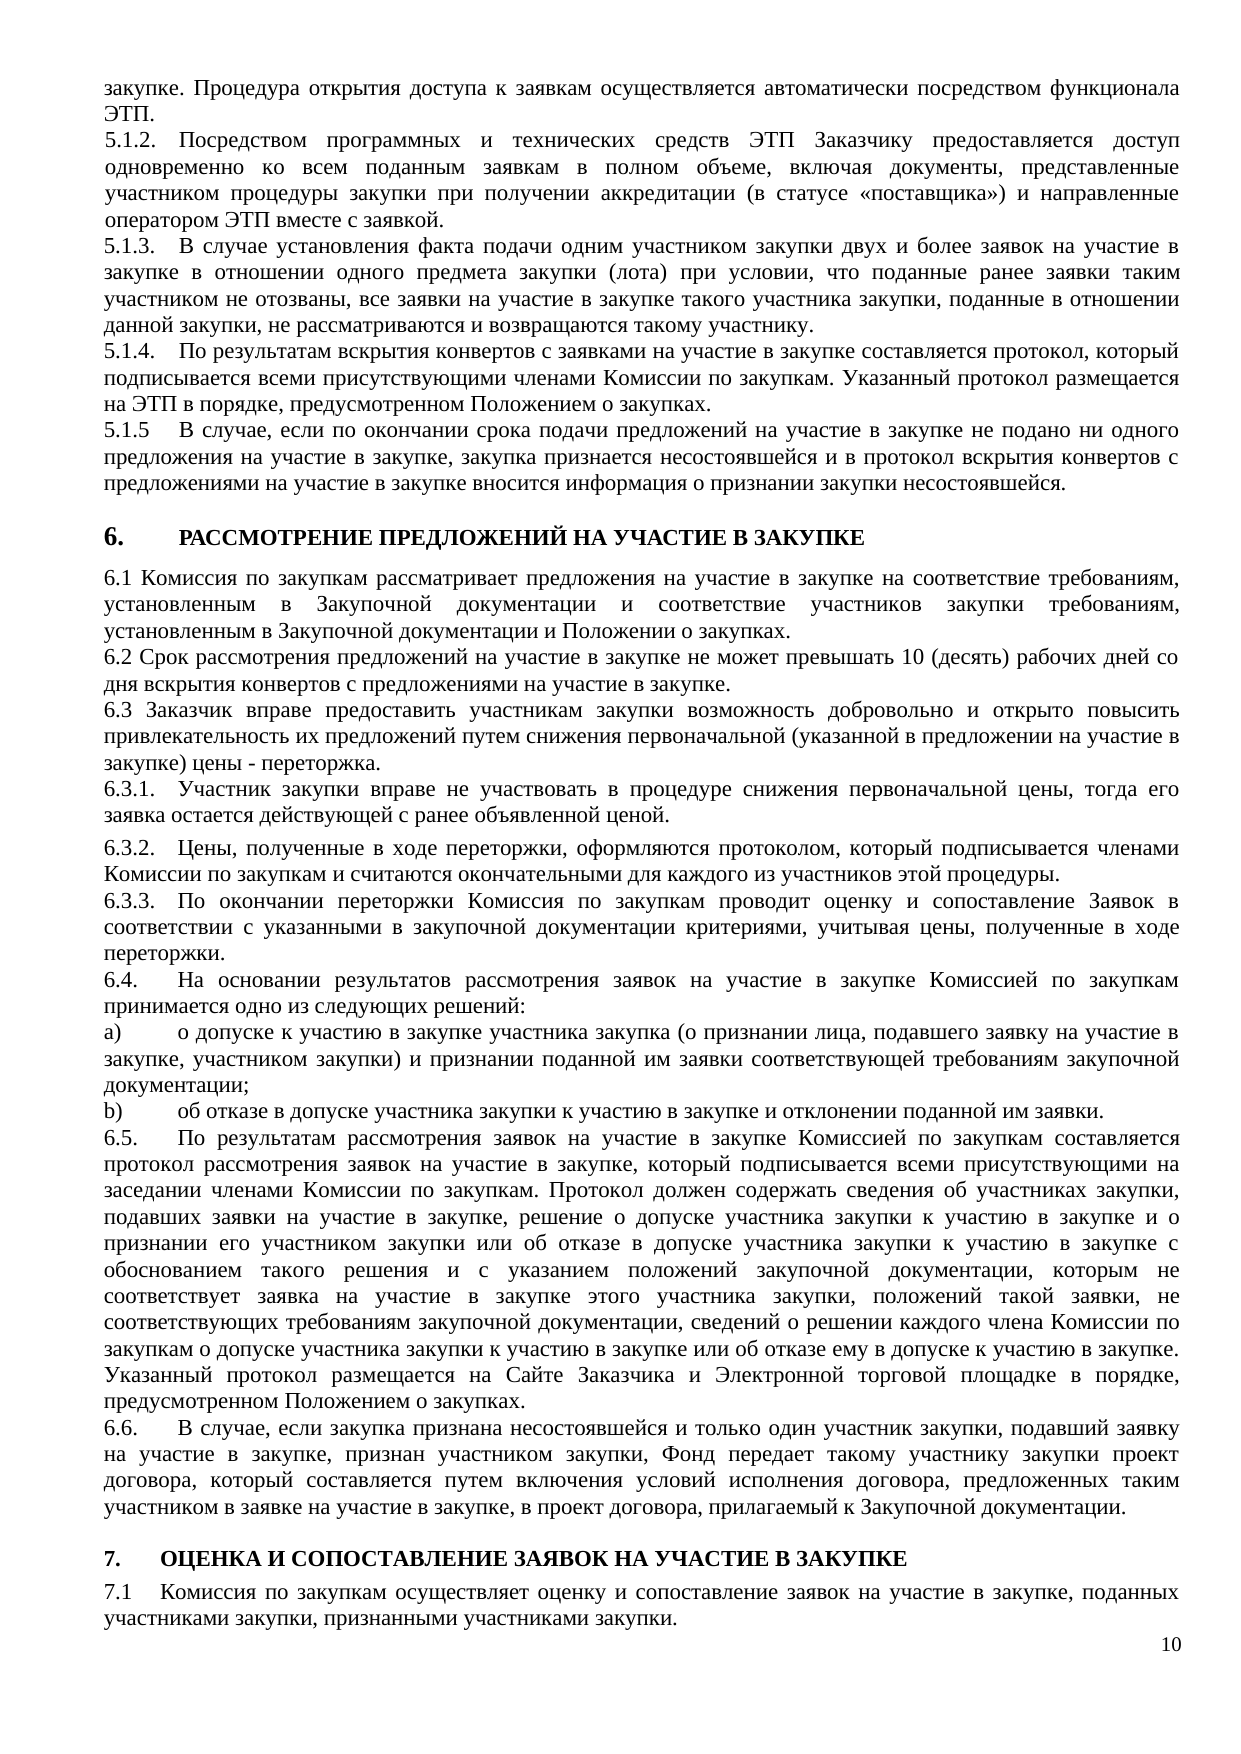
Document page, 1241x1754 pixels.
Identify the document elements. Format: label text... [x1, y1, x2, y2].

subtitle Участник закупки вправе не участвовать в процедуре снижения первоначальной цены, тогда его заявка остается действующей с ранее объявленной ценой. [103, 775, 1181, 828]
list На основании результатов рассмотрения заявок на участие в закупке Комиссией по закупкам принимается одно из следующих решений: [103, 966, 1181, 1018]
list об отказе в допуске участника закупки к участию в закупке и отклонении поданной им заявки. [103, 1097, 1181, 1124]
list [103, 74, 1181, 127]
list В случае, если закупка признана несостоявшейся и только один участник закупки, подавший заявку на участие в закупке, признан участником закупки, Фонд передает такому участнику закупки проект договора, который составляется путем включения условий исполнения договора, предложенных таким участником в заявке на участие в закупке, в проект договора, прилагаемый к Закупочной документации. [103, 1414, 1181, 1519]
subtitle Цены, полученные в ходе переторжки, оформляются протоколом, который подписывается членами Комиссии по закупкам и считаются окончательными для каждого из участников этой процедуры. [103, 834, 1181, 887]
list В случае установления факта подачи одним участником закупки двух и более заявок на участие в закупке в отношении одного предмета закупки (лота) при условии, что поданные ранее заявки таким участником не отозваны, все заявки на участие в закупке такого участника закупки, поданные в отношении данной закупки, не рассматриваются и возвращаются такому участнику. [103, 232, 1181, 337]
subtitle ОЦЕНКА И СОПОСТАВЛЕНИЕ ЗАЯВОК НА УЧАСТИЕ В ЗАКУПКЕ [103, 1546, 1181, 1572]
list По результатам вскрытия конвертов с заявками на участие в закупке составляется протокол, который подписывается всеми присутствующими членами Комиссии по закупкам. Указанный протокол размещается на ЭТП в порядке, предусмотренном Положением о закупках. [103, 337, 1181, 416]
subtitle 6.1 Комиссия по закупкам рассматривает предложения на участие в закупке на соответствие требованиям, установленным в Закупочной документации и соответствие участников закупки требованиям, установленным в Закупочной документации и Положении о закупках. [103, 564, 1181, 643]
subtitle 6.2 Срок рассмотрения предложений на участие в закупке не может превышать 10 (десять) рабочих дней со дня вскрытия конвертов с предложениями на участие в закупке. [103, 643, 1181, 696]
subtitle По окончании переторжки Комиссия по закупкам проводит оценку и сопоставление Заявок в соответствии с указанными в закупочной документации критериями, учитывая цены, полученные в ходе переторжки. [103, 887, 1181, 966]
list В случае, если по окончании срока подачи предложений на участие в закупке не подано ни одного предложения на участие в закупке, закупка признается несостоявшейся и в протокол вскрытия конвертов с предложениями на участие в закупке вносится информация о признании закупки несостоявшейся. [103, 416, 1181, 496]
list о допуске к участию в закупке участника закупка (о признании лица, подавшего заявку на участие в закупке, участником закупки) и признании поданной им заявки соответствующей требованиям закупочной документации; [103, 1018, 1181, 1097]
subtitle РАССМОТРЕНИЕ ПРЕДЛОЖЕНИЙ НА УЧАСТИЕ В ЗАКУПКЕ [103, 521, 1181, 552]
list По результатам рассмотрения заявок на участие в закупке Комиссией по закупкам составляется протокол рассмотрения заявок на участие в закупке, который подписывается всеми присутствующими на заседании членами Комиссии по закупкам. Протокол должен содержать сведения об участниках закупки, подавших заявки на участие в закупке, решение о допуске участника закупки к участию в закупке и о признании его участником закупки или об отказе в допуске участника закупки к участию в закупке с обоснованием такого решения и с указанием положений закупочной документации, которым не соответствует заявка на участие в закупке этого участника закупки, положений такой заявки, не соответствующих требованиям закупочной документации, сведений о решении каждого члена Комиссии по закупкам о допуске участника закупки к участию в закупке или об отказе ему в допуске к участию в закупке. Указанный протокол размещается на Сайте Заказчика и Электронной торговой площадке в порядке, предусмотренном Положением о закупках. [103, 1124, 1181, 1414]
subtitle 6.3 Заказчик вправе предоставить участникам закупки возможность добровольно и открыто повысить привлекательность их предложений путем снижения первоначальной (указанной в предложении на участие в закупке) цены - переторжка. [103, 696, 1181, 775]
list Комиссия по закупкам осуществляет оценку и сопоставление заявок на участие в закупке, поданных участниками закупки, признанными участниками закупки. [103, 1578, 1181, 1631]
list Посредством программных и технических средств ЭТП Заказчику предоставляется доступ одновременно ко всем поданным заявкам в полном объеме, включая документы, представленные участником процедуры закупки при получении аккредитации (в статусе «поставщика») и направленные оператором ЭТП вместе с заявкой. [104, 127, 1181, 232]
